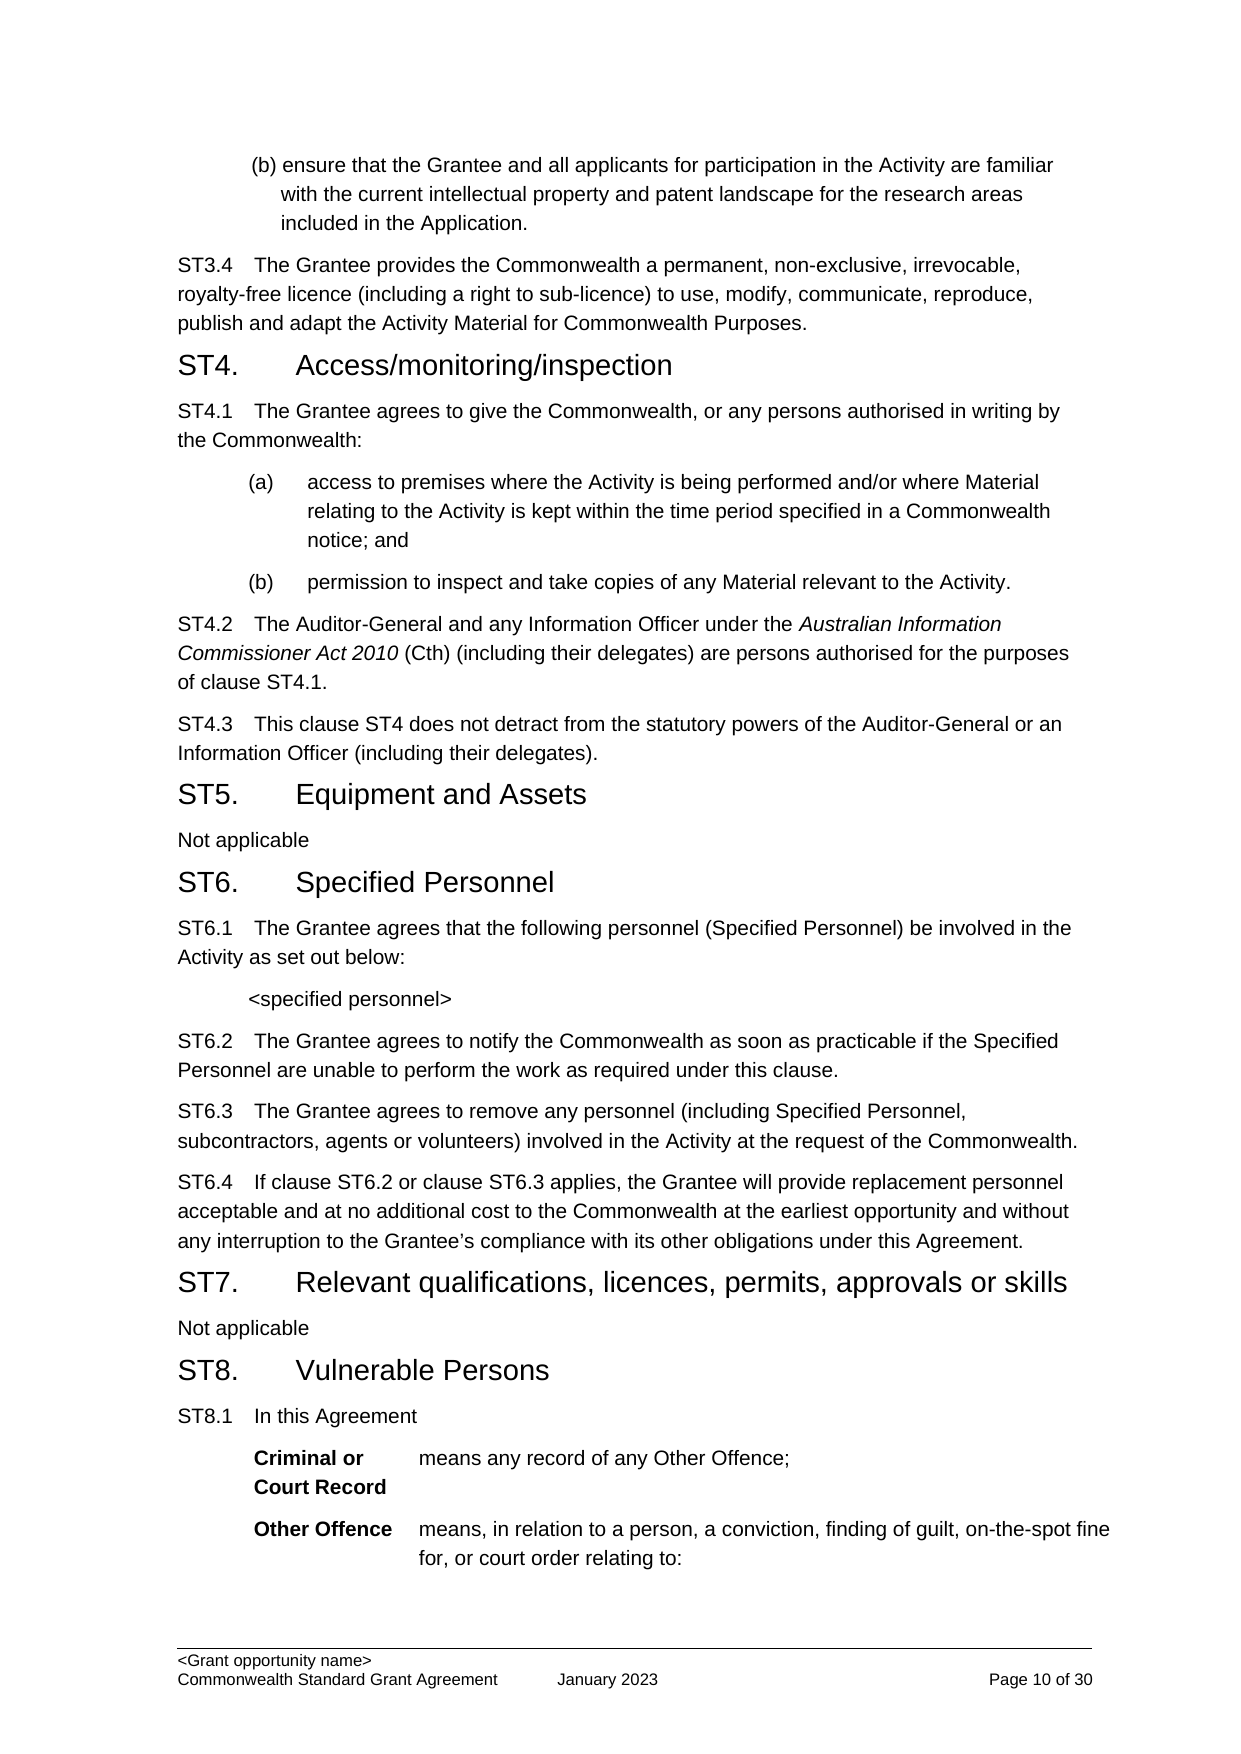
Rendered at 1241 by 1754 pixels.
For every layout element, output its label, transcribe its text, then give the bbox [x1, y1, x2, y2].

subtitle Specified Personnel [177, 865, 1092, 898]
subtitle Equipment and Assets [177, 777, 1092, 811]
text (b) permission to inspect and take copies of any Material relevant to the Activity. [248, 564, 1092, 594]
subtitle Vulnerable Persons [177, 1353, 1092, 1386]
text ST3.4 The Grantee provides the Commonwealth a permanent, non-exclusive, irrevocable, royalty-free licence (including a right to sub-licence) to use, modify, communicate, reproduce, publish and adapt the Activity Material for Commonwealth Purposes. [177, 248, 1092, 335]
subtitle Relevant qualifications, licences, permits, approvals or skills [177, 1265, 1092, 1298]
table_header means any record of any Other Offence; [413, 1440, 1122, 1511]
text ST6.1 The Grantee agrees that the following personnel (Specified Personnel) be involved in the Activity as set out below: [177, 911, 1092, 969]
text ST6.4 If clause ST6.2 or clause ST6.3 applies, the Grantee will provide replacement personnel acceptable and at no additional cost to the Commonwealth at the earliest opportunity and without any interruption to the Grantee’s compliance with its other obligations under this Agreement. [177, 1165, 1092, 1252]
subtitle Access/monitoring/inspection [177, 348, 1092, 381]
text ST6.3 The Grantee agrees to remove any personnel (including Specified Personnel, subcontractors, agents or volunteers) involved in the Activity at the request of the Commonwealth. [177, 1094, 1092, 1152]
text <specified personnel> [248, 982, 1092, 1011]
text ST6.2 The Grantee agrees to notify the Commonwealth as soon as practicable if the Specified Personnel are unable to perform the work as required under this clause. [177, 1023, 1092, 1082]
text ST8.1 In this Agreement [177, 1399, 1092, 1428]
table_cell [413, 1511, 1122, 1582]
text ST4.2 The Auditor-General and any Information Officer under the Australian Information Commissioner Act 2010 (Cth) (including their delegates) are persons authorised for the purposes of clause ST4.1. [177, 606, 1092, 694]
text ST4.1 The Grantee agrees to give the Commonwealth, or any persons authorised in writing by the Commonwealth: [177, 394, 1092, 452]
text (a) access to premises where the Activity is being performed and/or where Material relating to the Activity is kept within the time period specified in a Commonwealth notice; and [248, 464, 1092, 552]
text (b) ensure that the Grantee and all applicants for participation in the Activity are familiar with the current intellectual property and patent landscape for the research areas included in the Application. [251, 148, 1092, 235]
table_header Criminal or Court Record [183, 1440, 413, 1511]
text ST4.3 This clause ST4 does not detract from the statutory powers of the Auditor-General or an Information Officer (including their delegates). [177, 706, 1092, 764]
text Not applicable [177, 823, 1092, 852]
table_cell Other Offence [183, 1511, 413, 1582]
text Not applicable [177, 1311, 1092, 1340]
